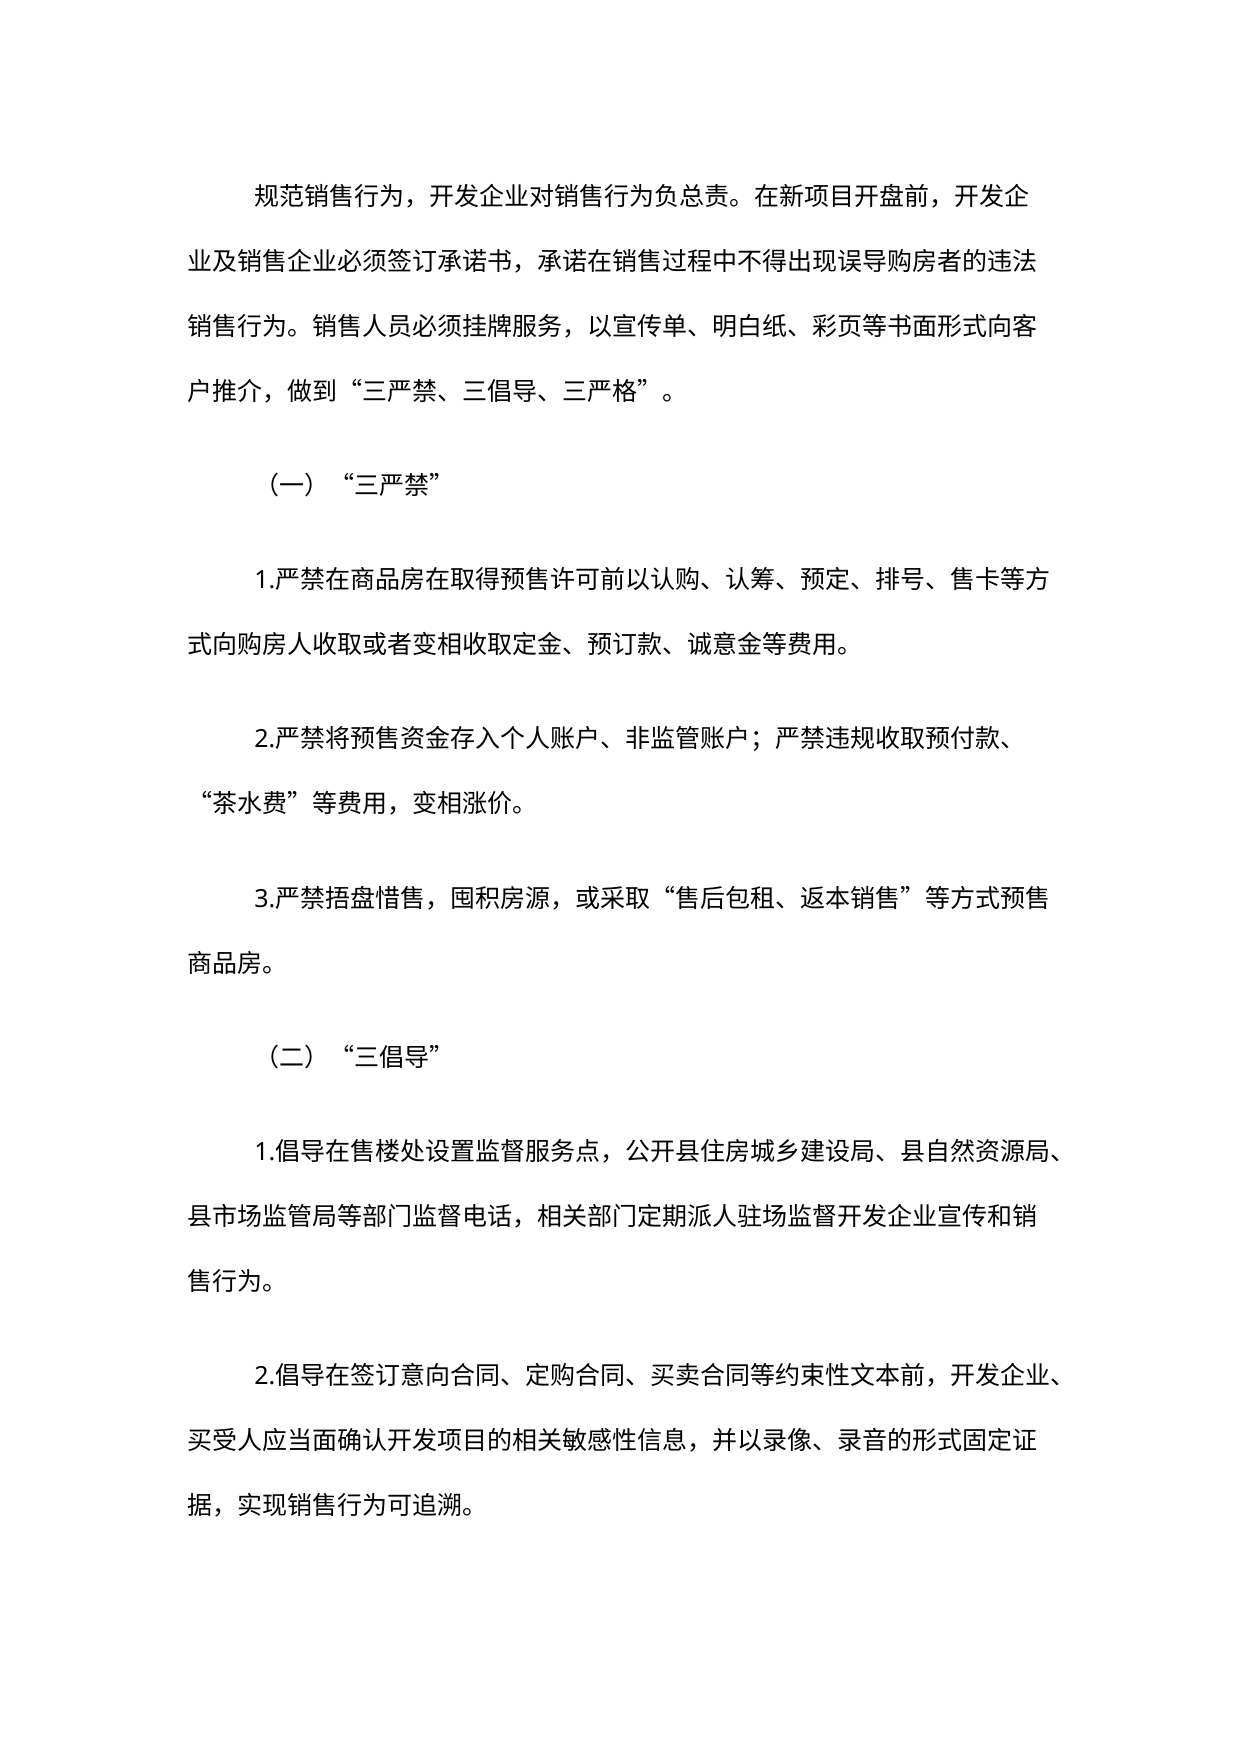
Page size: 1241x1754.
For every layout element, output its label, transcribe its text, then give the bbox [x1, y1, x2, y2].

text 2.严禁将预售资金存入个人账户、非监管账户；严禁违规收取预付款、“茶水费”等费用，变相涨价。 [187, 704, 1053, 834]
text 1.严禁在商品房在取得预售许可前以认购、认筹、预定、排号、售卡等方式向购房人收取或者变相收取定金、预订款、诚意金等费用。 [187, 545, 1053, 675]
text （二）“三倡导” [187, 1023, 1053, 1088]
text （一）“三严禁” [187, 451, 1053, 516]
text 规范销售行为，开发企业对销售行为负总责。在新项目开盘前，开发企业及销售企业必须签订承诺书，承诺在销售过程中不得出现误导购房者的违法销售行为。销售人员必须挂牌服务，以宣传单、明白纸、彩页等书面形式向客户推介，做到“三严禁、三倡导、三严格”。 [187, 162, 1053, 422]
text 2.倡导在签订意向合同、定购合同、买卖合同等约束性文本前，开发企业、买受人应当面确认开发项目的相关敏感性信息，并以录像、录音的形式固定证据，实现销售行为可追溯。 [187, 1341, 1053, 1536]
text 1.倡导在售楼处设置监督服务点，公开县住房城乡建设局、县自然资源局、县市场监管局等部门监督电话，相关部门定期派人驻场监督开发企业宣传和销售行为。 [187, 1117, 1053, 1312]
text 3.严禁捂盘惜售，囤积房源，或采取“售后包租、返本销售”等方式预售商品房。 [187, 864, 1053, 994]
